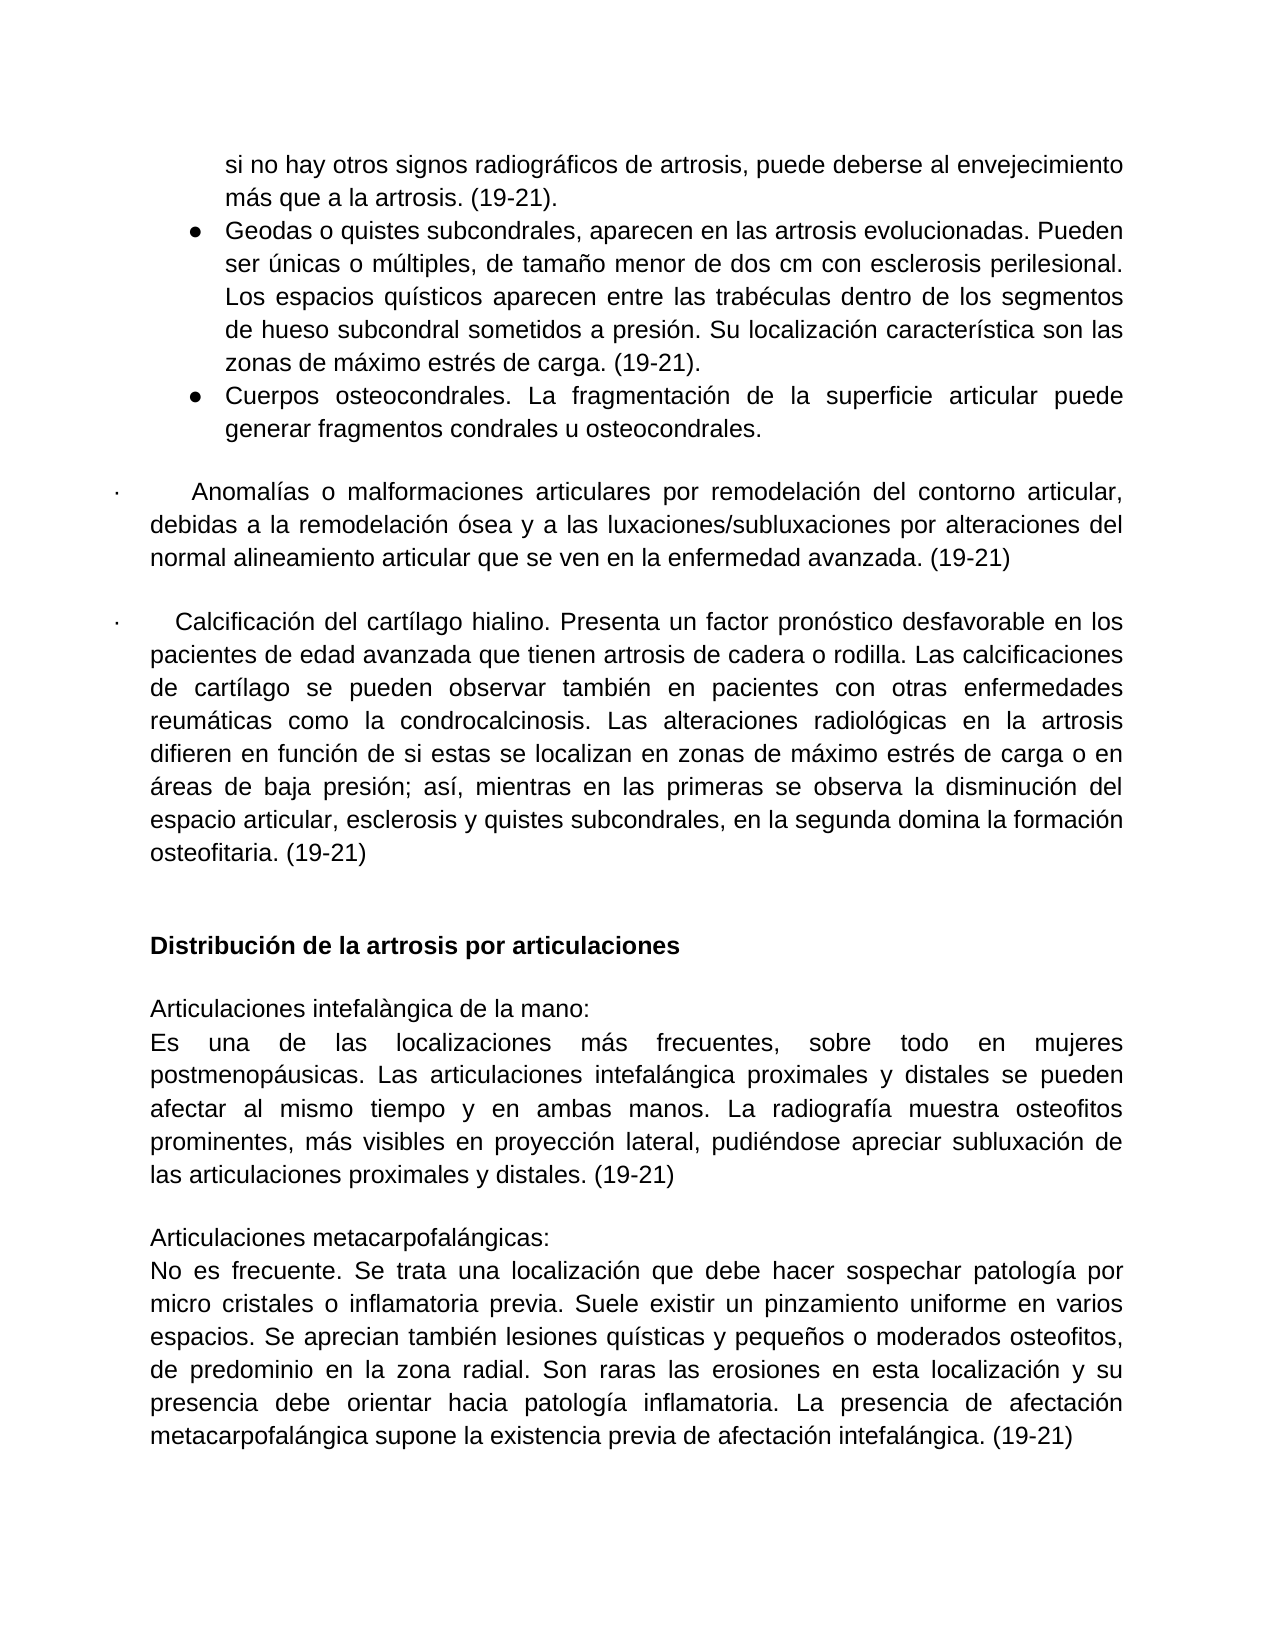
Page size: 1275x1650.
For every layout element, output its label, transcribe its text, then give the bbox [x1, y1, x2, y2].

text Articulaciones intefalàngica de la mano: [150, 994, 1125, 1023]
text Distribución de la artrosis por articulaciones [150, 931, 1125, 960]
text No es frecuente. Se trata una localización que debe hacer sospechar patología por micro cristales o inflamatoria previa. Suele existir un pinzamiento uniforme en varios espacios. Se aprecian también lesiones quísticas y pequeños o moderados osteofitos, de predominio en la zona radial. Son raras las erosiones en esta localización y su presencia debe orientar hacia patología inflamatoria. La presencia de afectación metacarpofalángica supone la existencia previa de afectación intefalángica. (19-21) [150, 1256, 1125, 1450]
list Cuerpos osteocondrales. La fragmentación de la superficie articular puede generar fragmentos condrales u osteocondrales. [188, 381, 1125, 443]
text · Calcificación del cartílago hialino. Presenta un factor pronóstico desfavorable en los pacientes de edad avanzada que tienen artrosis de cadera o rodilla. Las calcificaciones de cartílago se pueden observar también en pacientes con otras enfermedades reumáticas como la condrocalcinosis. Las alteraciones radiológicas en la artrosis difieren en función de si estas se localizan en zonas de máximo estrés de carga o en áreas de baja presión; así, mientras en las primeras se observa la disminución del espacio articular, esclerosis y quistes subcondrales, en la segunda domina la formación osteofitaria. (19-21) [113, 607, 1125, 867]
list Geodas o quistes subcondrales, aparecen en las artrosis evolucionadas. Pueden ser únicas o múltiples, de tamaño menor de dos cm con esclerosis perilesional. Los espacios quísticos aparecen entre las trabéculas dentro de los segmentos de hueso subcondral sometidos a presión. Su localización característica son las zonas de máximo estrés de carga. (19-21). [188, 216, 1125, 377]
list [188, 150, 1125, 212]
text · Anomalías o malformaciones articulares por remodelación del contorno articular, debidas a la remodelación ósea y a las luxaciones/subluxaciones por alteraciones del normal alineamiento articular que se ven en la enfermedad avanzada. (19-21) [113, 477, 1125, 572]
text Articulaciones metacarpofalángicas: [150, 1223, 1125, 1252]
text Es una de las localizaciones más frecuentes, sobre todo en mujeres postmenopáusicas. Las articulaciones intefalángica proximales y distales se pueden afectar al mismo tiempo y en ambas manos. La radiografía muestra osteofitos prominentes, más visibles en proyección lateral, pudiéndose apreciar subluxación de las articulaciones proximales y distales. (19-21) [150, 1027, 1125, 1188]
